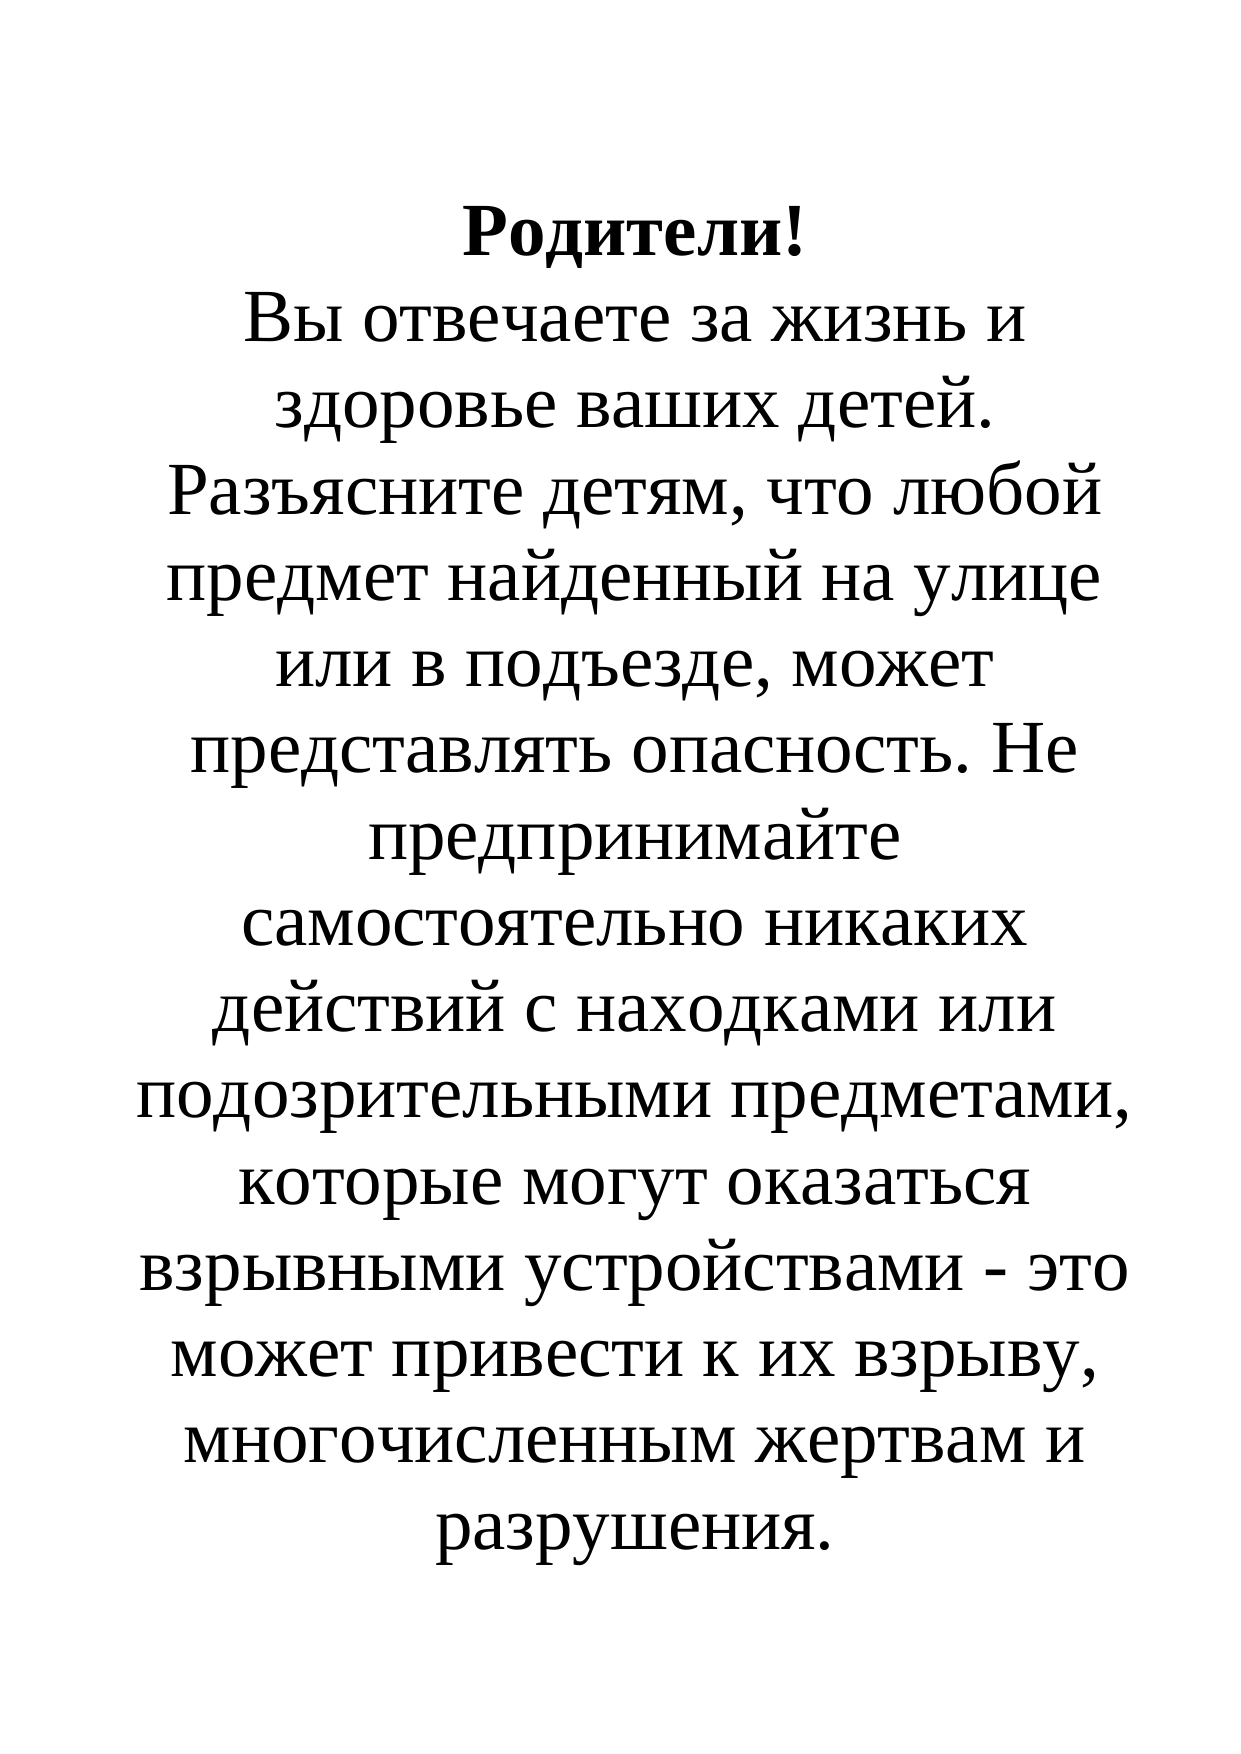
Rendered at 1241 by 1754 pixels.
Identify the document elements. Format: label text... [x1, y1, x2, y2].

text Вы отвечаете за жизнь и здоровье ваших детей. [118, 271, 1152, 444]
text Разъясните детям, что любой предмет найденный на улице или в подъезде, может представлять опасность. Не предпринимайте самостоятельно никаких действий с находками или подозрительными предметами, которые могут оказаться взрывными устройствами - это может привести к их взрыву, многочисленным жертвам и разрушения. [118, 444, 1152, 1565]
text Родители! [118, 185, 1152, 271]
